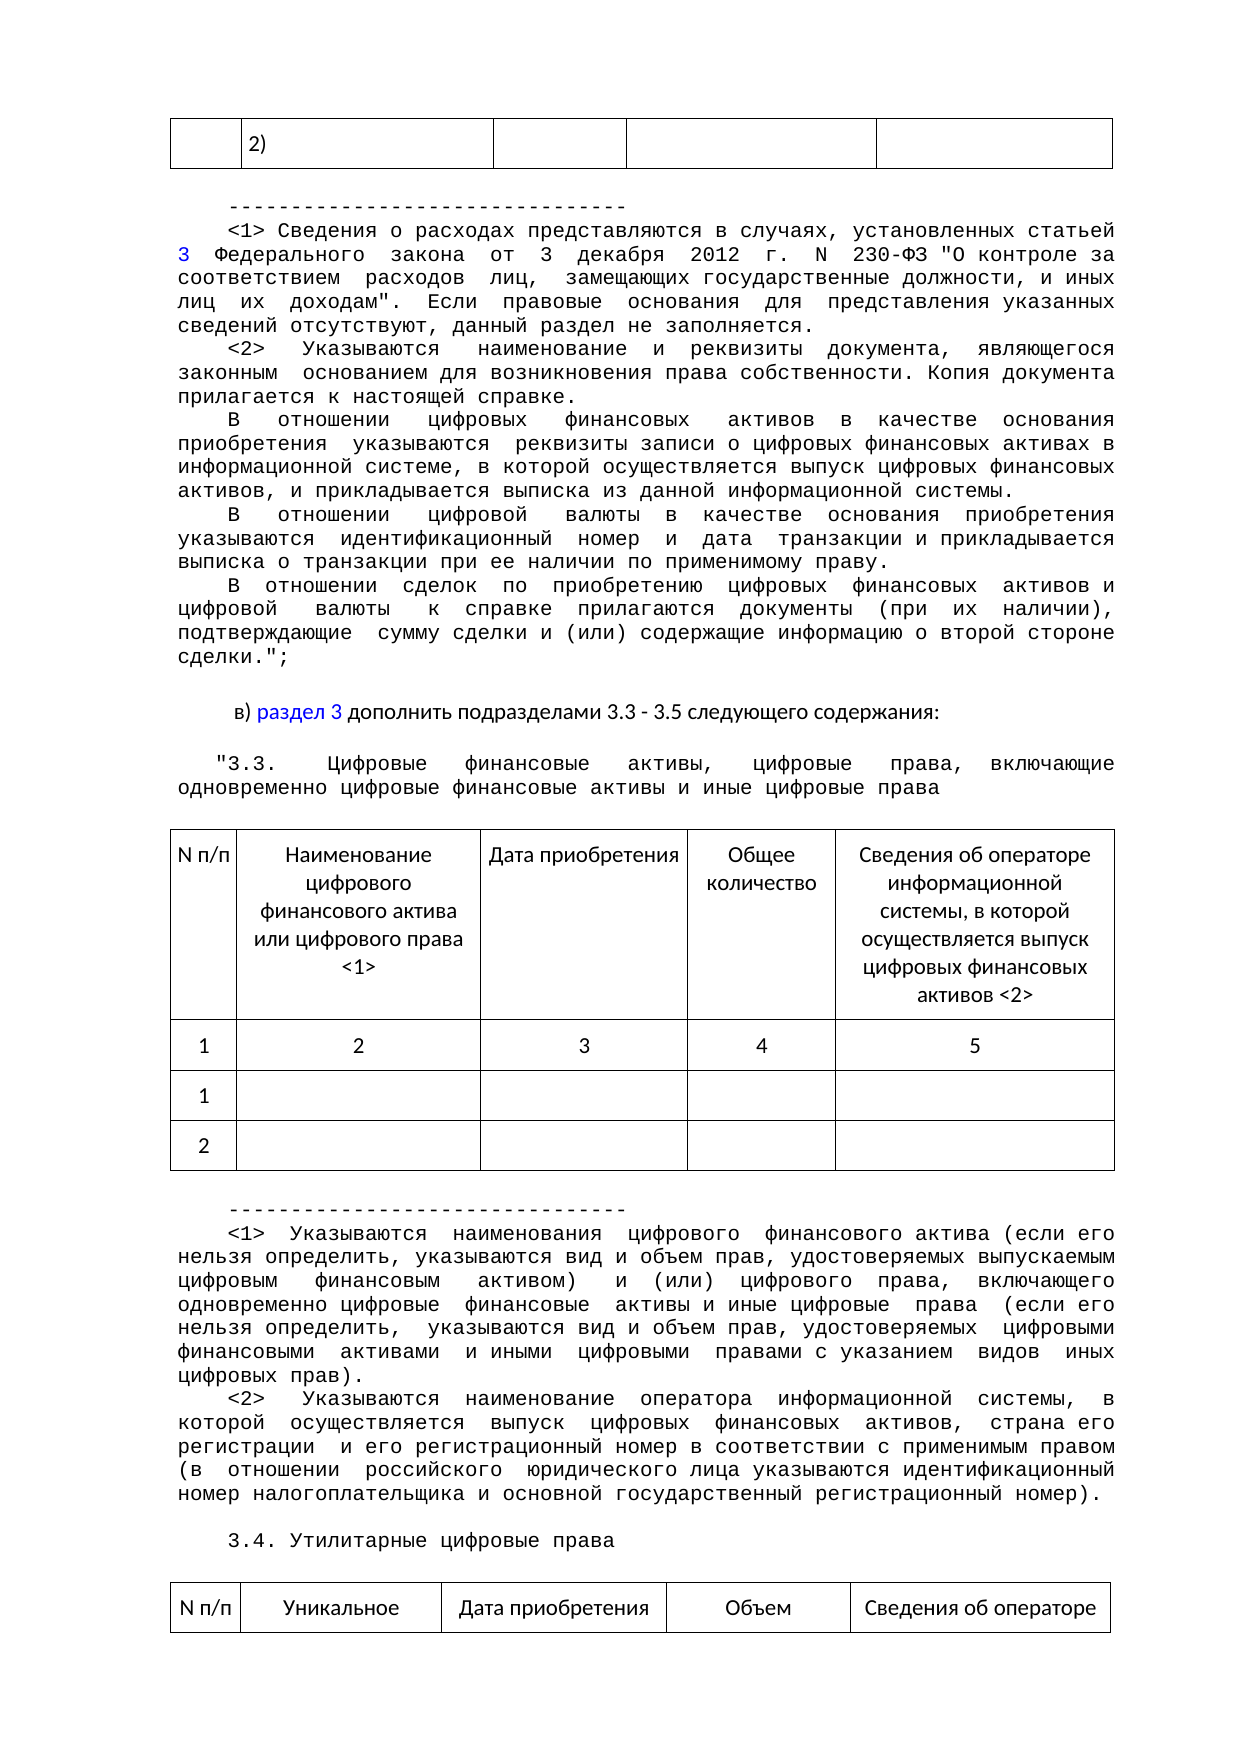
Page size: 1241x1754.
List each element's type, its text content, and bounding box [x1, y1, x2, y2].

table_cell 4 [688, 1020, 835, 1069]
table_cell 2) [242, 119, 493, 167]
text выписка о транзакции при ее наличии по применимому праву. [177, 551, 1152, 575]
table_cell [494, 119, 626, 167]
text указываются идентификационный номер и дата транзакции и прикладывается [177, 527, 1152, 551]
text приобретения указываются реквизиты записи о цифровых финансовых активах в [177, 433, 1152, 457]
table_cell [836, 1071, 1114, 1120]
table_cell [481, 1121, 687, 1170]
table_cell [237, 1071, 480, 1120]
table_header Общее количество [688, 830, 835, 1019]
table_cell [688, 1121, 835, 1170]
text нельзя определить, указываются вид и объем прав, удостоверяемых цифровыми [177, 1317, 1152, 1341]
text регистрации и его регистрационный номер в соответствии с применимым правом [177, 1436, 1152, 1459]
table_cell [171, 119, 241, 167]
table_cell 1 [171, 1071, 236, 1120]
table_cell 2 [171, 1121, 236, 1170]
text В отношении сделок по приобретению цифровых финансовых активов и [177, 575, 1152, 598]
text <2> Указываются наименование оператора информационной системы, в [177, 1388, 1152, 1412]
text подтверждающие сумму сделки и (или) содержащие информацию о второй стороне [177, 622, 1152, 646]
table_cell [877, 119, 1112, 167]
text лиц их доходам". Если правовые основания для представления указанных [177, 291, 1152, 315]
text 3 Федерального закона от 3 декабря 2012 г. N 230-ФЗ "О контроле за [177, 244, 1152, 267]
text 3.4. Утилитарные цифровые права [177, 1530, 1152, 1554]
table_cell [836, 1121, 1114, 1170]
table_header N п/п [171, 830, 236, 1019]
text активов, и прикладывается выписка из данной информационной системы. [177, 480, 1152, 504]
text цифровых прав). [177, 1365, 1152, 1388]
text В отношении цифровых финансовых активов в качестве основания [177, 409, 1152, 433]
text В отношении цифровой валюты в качестве основания приобретения [177, 504, 1152, 527]
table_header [241, 1583, 441, 1632]
text цифровым финансовым активом) и (или) цифрового права, включающего [177, 1270, 1152, 1294]
text сделки."; [177, 646, 1152, 669]
text <1> Указываются наименования цифрового финансового актива (если его [177, 1223, 1152, 1246]
text финансовыми активами и иными цифровыми правами с указанием видов иных [177, 1341, 1152, 1365]
table_cell 5 [836, 1020, 1114, 1069]
table_header N п/п [171, 1583, 240, 1632]
text (в отношении российского юридического лица указываются идентификационный [177, 1459, 1152, 1483]
text законным основанием для возникновения права собственности. Копия документа [177, 362, 1152, 386]
text номер налогоплательщика и основной государственный регистрационный номер). [177, 1483, 1152, 1507]
text соответствием расходов лиц, замещающих государственные должности, и иных [177, 267, 1152, 291]
text одновременно цифровые финансовые активы и иные цифровые права (если его [177, 1294, 1152, 1317]
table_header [851, 1583, 1110, 1632]
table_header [667, 1583, 850, 1632]
table_header Сведения об операторе информационной системы, в которой осуществляется выпуск цифровых финансовых активов <2> [836, 830, 1114, 1019]
text которой осуществляется выпуск цифровых финансовых активов, страна его [177, 1412, 1152, 1436]
table_cell 1 [171, 1020, 236, 1069]
table_header Дата приобретения [481, 830, 687, 1019]
text нельзя определить, указываются вид и объем прав, удостоверяемых выпускаемым [177, 1246, 1152, 1270]
text -------------------------------- [177, 196, 1152, 220]
table_cell [627, 119, 876, 167]
table_cell [481, 1071, 687, 1120]
table_cell 2 [237, 1020, 480, 1069]
text -------------------------------- [177, 1199, 1152, 1223]
text информационной системе, в которой осуществляется выпуск цифровых финансовых [177, 457, 1152, 480]
table_header Наименование цифрового финансового актива или цифрового права <1> [237, 830, 480, 1019]
table_cell 3 [481, 1020, 687, 1069]
text <1> Сведения о расходах представляются в случаях, установленных статьей [177, 220, 1152, 244]
text <2> Указываются наименование и реквизиты документа, являющегося [177, 338, 1152, 362]
table_cell [688, 1071, 835, 1120]
text "3.3. Цифровые финансовые активы, цифровые права, включающие [177, 753, 1152, 777]
text сведений отсутствуют, данный раздел не заполняется. [177, 315, 1152, 338]
text в) раздел 3 дополнить подразделами 3.3 - 3.5 следующего содержания: [177, 697, 1152, 725]
table_cell [237, 1121, 480, 1170]
text прилагается к настоящей справке. [177, 386, 1152, 409]
table_header Дата приобретения [442, 1583, 666, 1632]
text одновременно цифровые финансовые активы и иные цифровые права [177, 777, 1152, 801]
text цифровой валюты к справке прилагаются документы (при их наличии), [177, 598, 1152, 622]
